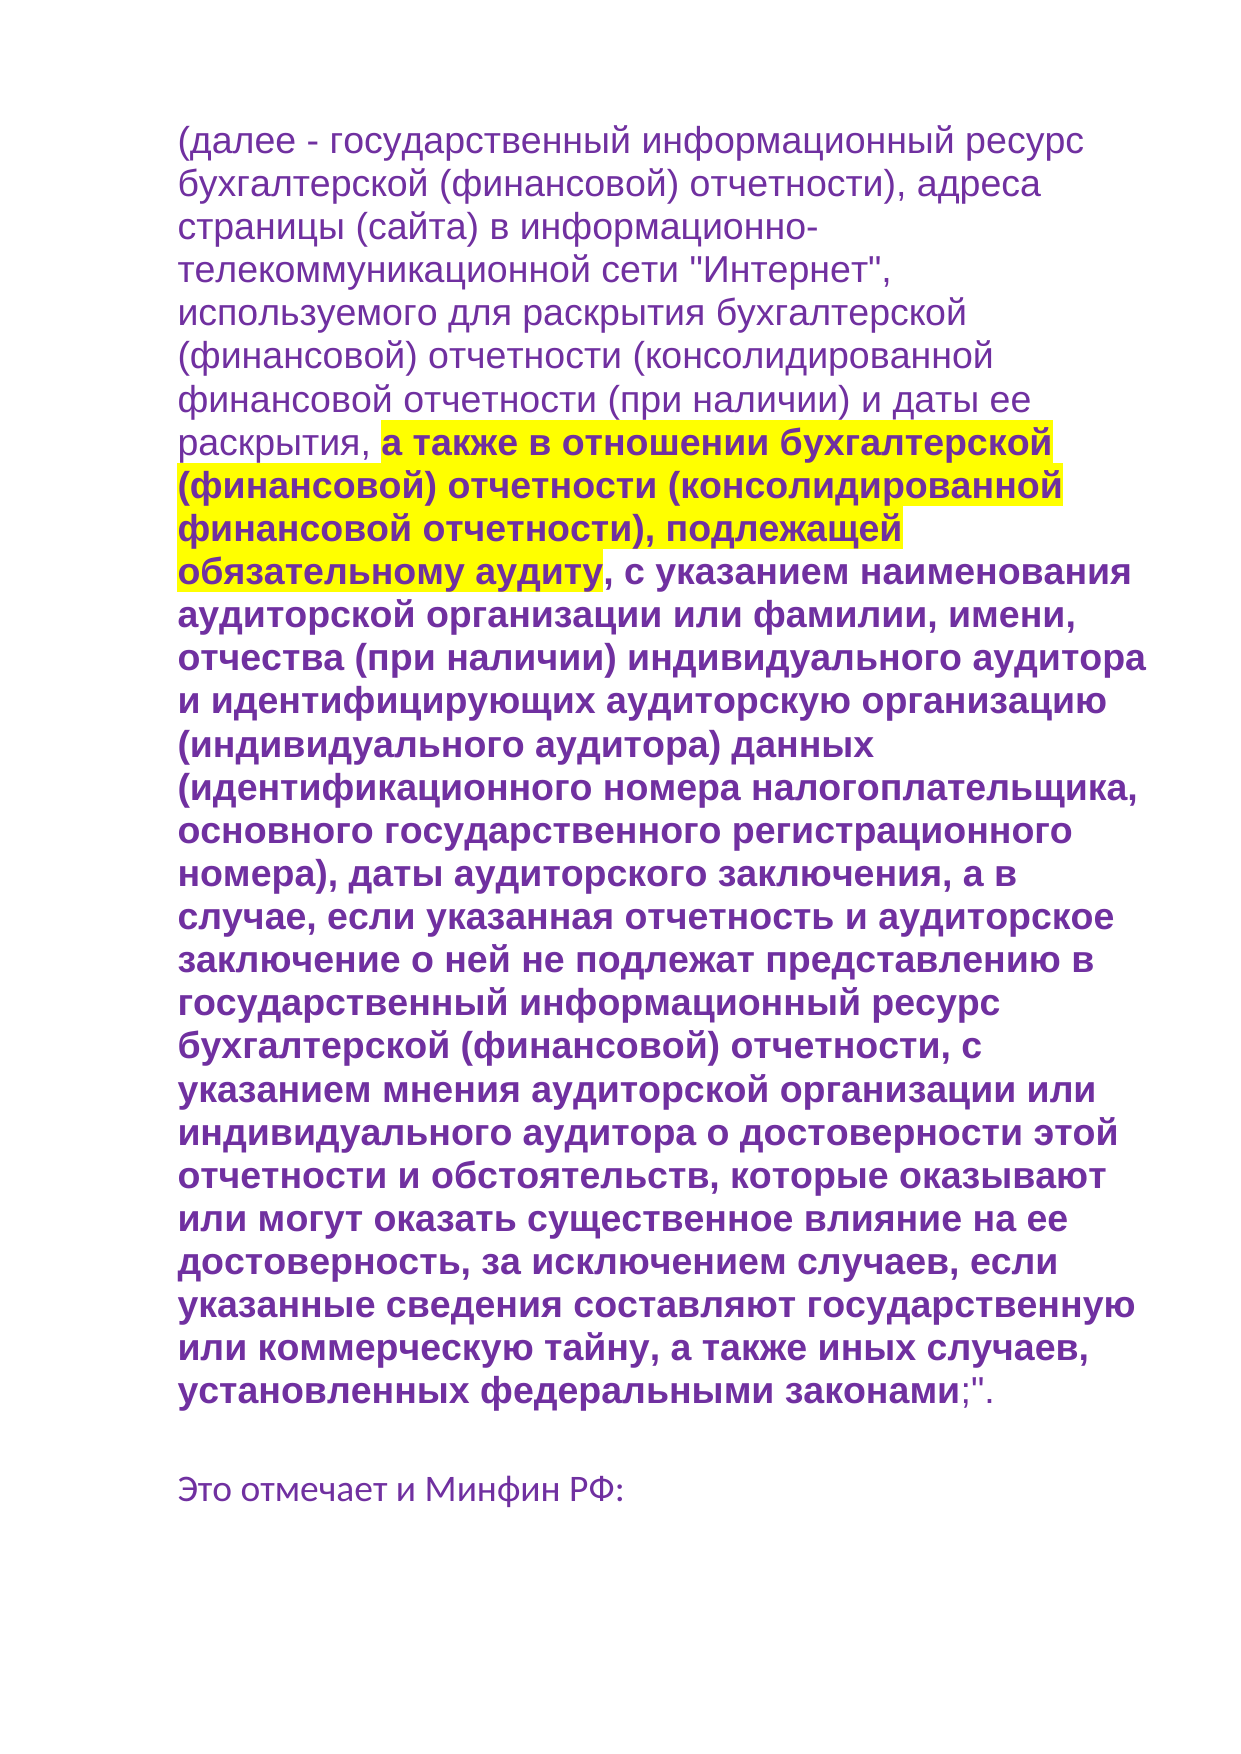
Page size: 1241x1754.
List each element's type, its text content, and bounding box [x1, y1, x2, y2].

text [177, 118, 1152, 1412]
text Это отмечает и Минфин РФ: [177, 1465, 1152, 1511]
